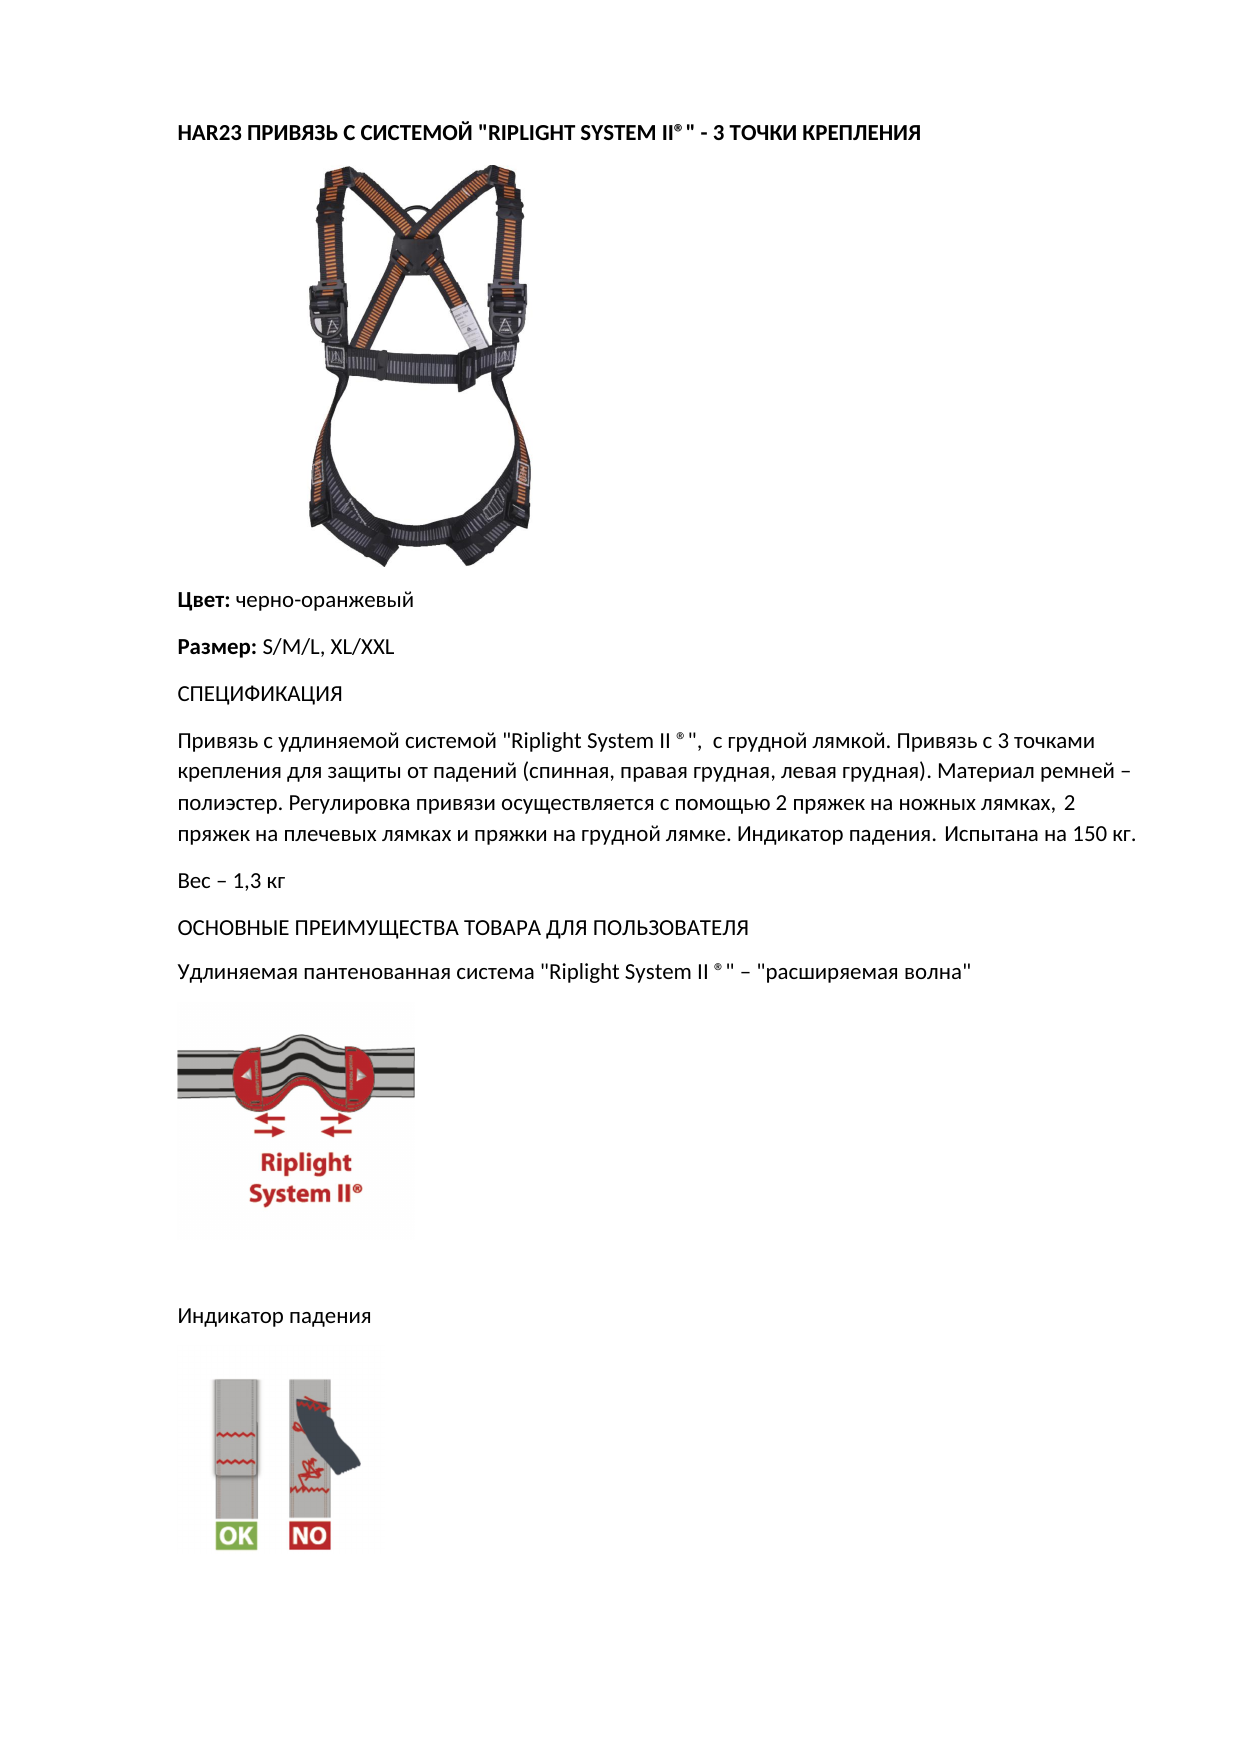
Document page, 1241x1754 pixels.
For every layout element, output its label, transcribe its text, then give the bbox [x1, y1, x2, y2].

text Размер: S/M/L, XL/XXL [177, 632, 1152, 660]
picture [177, 1002, 415, 1240]
text HAR23 ПРИВЯЗЬ С СИСТЕМОЙ "RIPLIGHT SYSTEM II®" - 3 ТОЧКИ КРЕПЛЕНИЯ [177, 118, 1152, 146]
text Цвет: черно-оранжевый [177, 585, 1152, 613]
text ОСНОВНЫЕ ПРЕИМУЩЕСТВА ТОВАРА ДЛЯ ПОЛЬЗОВАТЕЛЯ [177, 913, 1152, 941]
text СПЕЦИФИКАЦИЯ [177, 679, 1152, 707]
text Вес – 1,3 кг [177, 866, 1152, 894]
picture [177, 1345, 385, 1554]
text Индикатор падения [177, 1301, 1152, 1329]
text Удлиняемая пантенованная система "Riplight System II ®" – "расширяемая волна" [177, 957, 1152, 986]
text Привязь с удлиняемой системой "Riplight System II ®", с грудной лямкой. Привязь с 3 точками крепления для защиты от падений (спинная, правая грудная, левая грудная). Материал ремней – полиэстер. Регулировка привязи осуществляется с помощью 2 пряжек на ножных лямках, 2 пряжек на плечевых лямках и пряжки на грудной лямке. Индикатор падения. Испытана на 150 кг. [177, 726, 1152, 847]
picture [218, 165, 621, 567]
